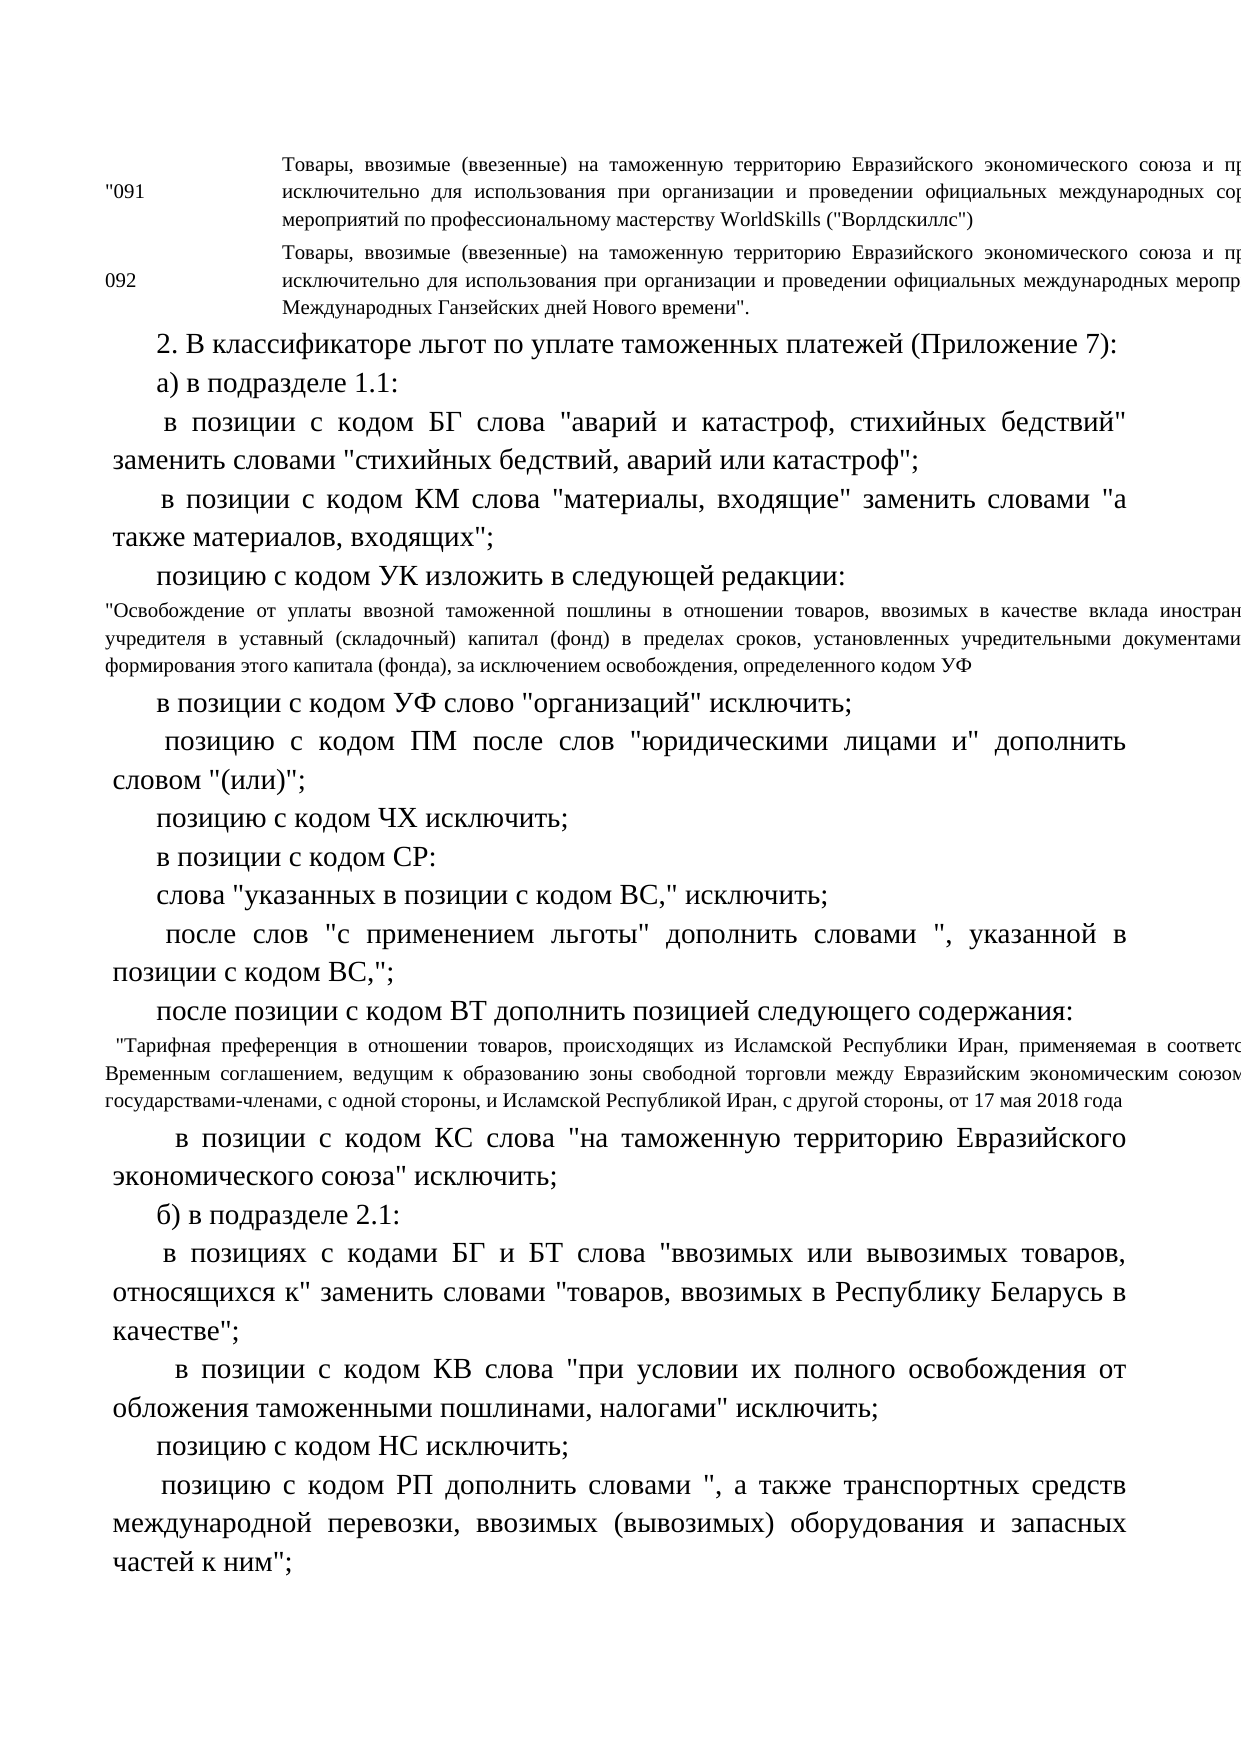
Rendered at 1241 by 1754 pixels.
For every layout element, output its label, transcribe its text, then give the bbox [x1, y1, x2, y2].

table_header "Освобождение от уплаты ввозной таможенной пошлины в отношении товаров, ввозимых в качестве вклада иностранного учредителя в уставный (складочный) капитал (фонд) в пределах сроков, установленных учредительными документами для формирования этого капитала (фонда), за исключением освобождения, определенного кодом УФ [101, 596, 1240, 685]
text в позиции с кодом КС слова "на таможенную территорию Евразийского экономического союза" исключить; [112, 1120, 1128, 1192]
text в позициях с кодами БГ и БТ слова "ввозимых или вывозимых товаров, относящихся к" заменить словами "товаров, ввозимых в Республику Беларусь в качестве"; [112, 1236, 1128, 1346]
text позицию с кодом НС исключить; [112, 1428, 1128, 1462]
text а) в подразделе 1.1: [112, 365, 1128, 399]
text позицию с кодом УК изложить в следующей редакции: [112, 558, 1128, 591]
text б) в подразделе 2.1: [112, 1197, 1128, 1231]
text в позиции с кодом СР: [112, 839, 1128, 872]
table_header Товары, ввозимые (ввезенные) на таможенную территорию Евразийского экономического союза и предназначенные исключительно для использования при организации и проведении официальных международных соревновательных мероприятий по профессиональному мастерству WorldSkills ("Ворлдскиллс") [278, 150, 1240, 238]
table_cell Товары, ввозимые (ввезенные) на таможенную территорию Евразийского экономического союза и предназначенные исключительно для использования при организации и проведении официальных международных мероприятий в рамках Международных Ганзейских дней Нового времени". [278, 238, 1240, 327]
text в позиции с кодом БГ слова "аварий и катастроф, стихийных бедствий" заменить словами "стихийных бедствий, аварий или катастроф"; [112, 404, 1128, 476]
text в позиции с кодом КМ слова "материалы, входящие" заменить словами "а также материалов, входящих"; [112, 481, 1128, 553]
table_cell 092 [101, 238, 278, 327]
table_header "Тарифная преференция в отношении товаров, происходящих из Исламской Республики Иран, применяемая в соответствии с Временным соглашением, ведущим к образованию зоны свободной торговли между Евразийским экономическим союзом и его государствами-членами, с одной стороны, и Исламской Республикой Иран, с другой стороны, от 17 мая 2018 года [101, 1032, 1240, 1120]
table_header "091 [101, 150, 278, 238]
text в позиции с кодом УФ слово "организаций" исключить; [112, 685, 1128, 718]
text позицию с кодом РП дополнить словами ", а также транспортных средств международной перевозки, ввозимых (вывозимых) оборудования и запасных частей к ним"; [112, 1467, 1128, 1577]
text после слов "с применением льготы" дополнить словами ", указанной в позиции с кодом ВС,"; [112, 916, 1128, 988]
text слова "указанных в позиции с кодом ВС," исключить; [112, 877, 1128, 911]
text позицию с кодом ПМ после слов "юридическими лицами и" дополнить словом "(или)"; [112, 723, 1128, 795]
text в позиции с кодом КВ слова "при условии их полного освобождения от обложения таможенными пошлинами, налогами" исключить; [112, 1351, 1128, 1423]
text после позиции с кодом ВТ дополнить позицией следующего содержания: [112, 993, 1128, 1027]
text позицию с кодом ЧХ исключить; [112, 800, 1128, 834]
text 2. В классификаторе льгот по уплате таможенных платежей (Приложение 7): [112, 327, 1128, 360]
